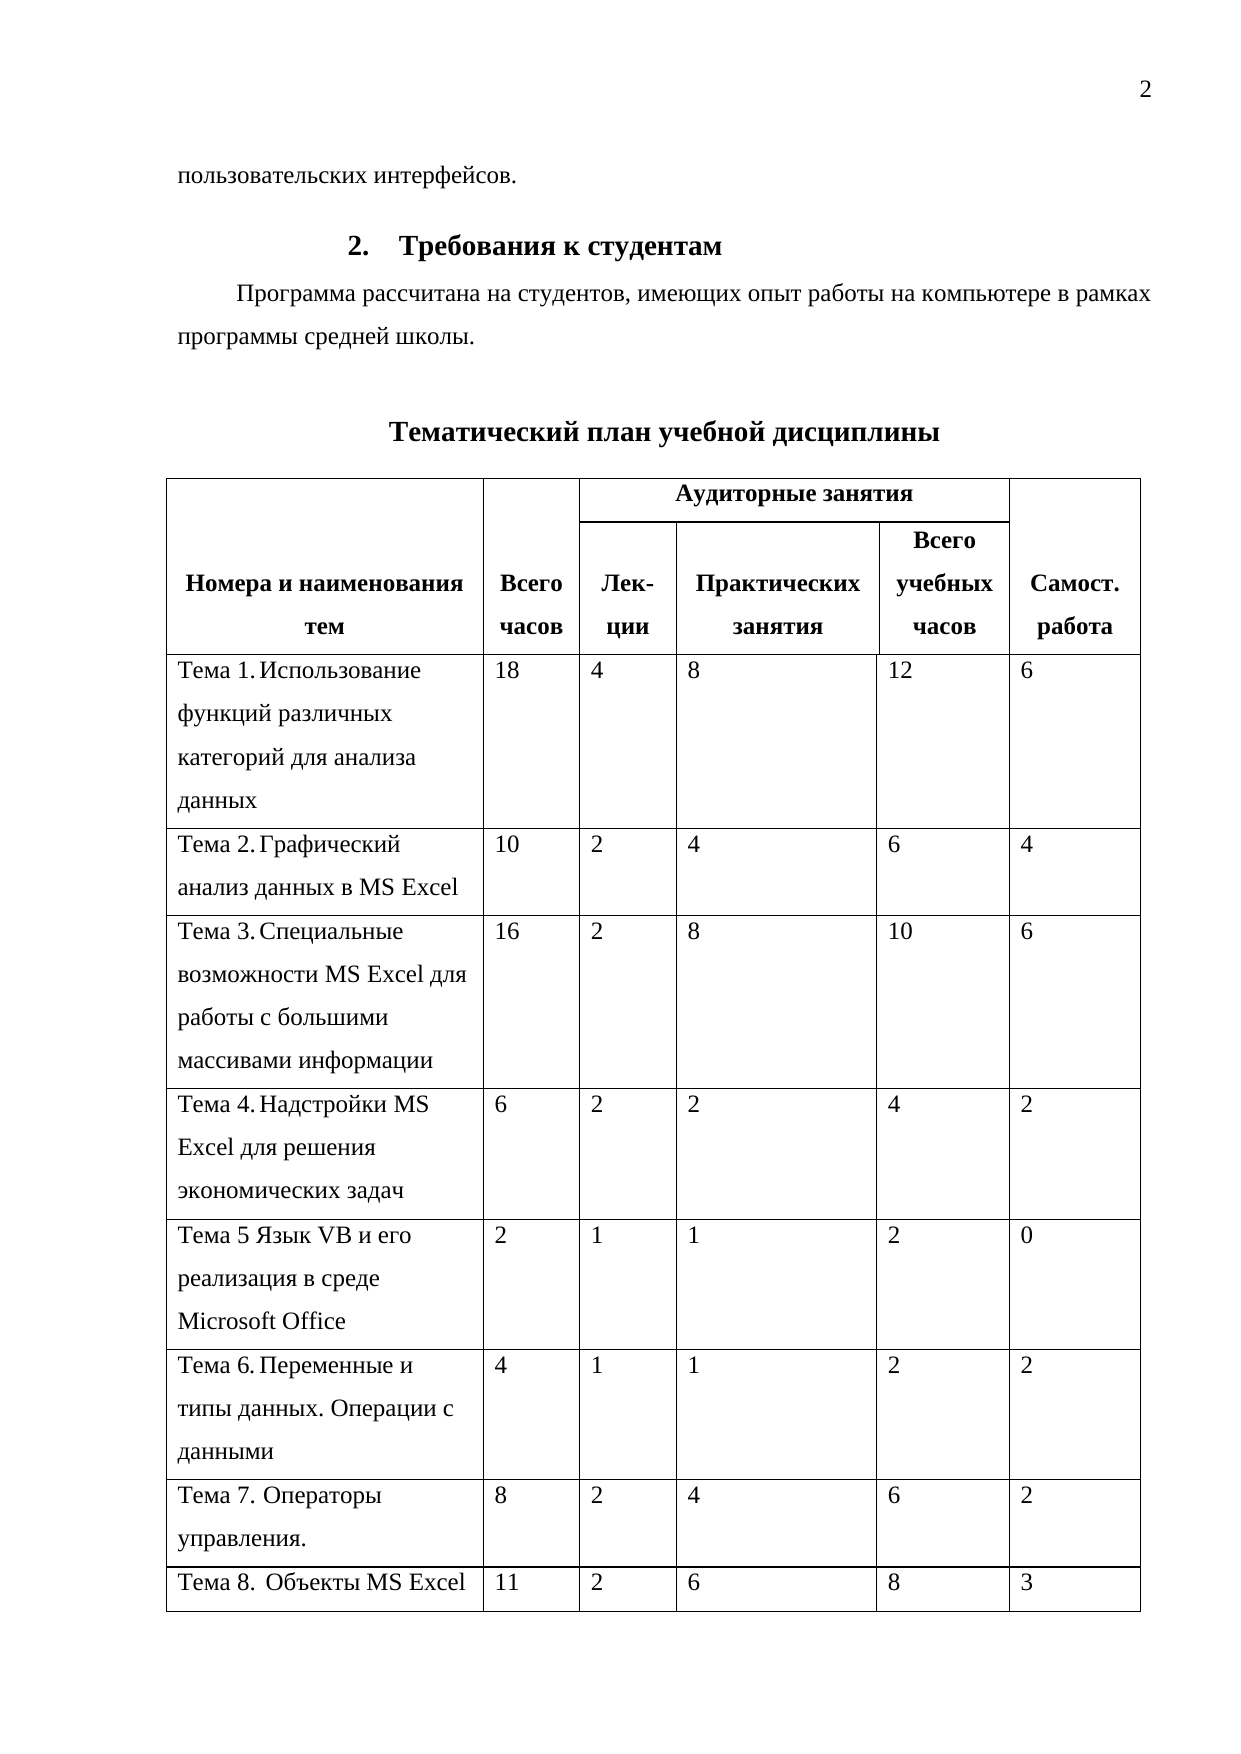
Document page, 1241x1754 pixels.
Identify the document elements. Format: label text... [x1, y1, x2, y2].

table_cell 12 [877, 655, 1009, 828]
text Программа рассчитана на студентов, имеющих опыт работы на компьютере в рамках программы средней школы. [177, 278, 1152, 350]
table_cell 8 [677, 655, 876, 828]
table_cell 8 [484, 1480, 579, 1566]
table_cell Практических занятия [677, 523, 879, 654]
table_cell 6 [1010, 655, 1140, 828]
table_cell 6 [484, 1089, 579, 1219]
table_cell 18 [484, 655, 579, 828]
table_cell 4 [877, 1089, 1009, 1219]
table_cell 2 [677, 1089, 876, 1219]
table_cell 2 [580, 1089, 676, 1219]
table_cell 16 [484, 916, 579, 1088]
table_cell 4 [677, 829, 876, 915]
table_cell Тема 8. Объекты MS Excel [167, 1568, 483, 1611]
table_cell 10 [484, 829, 579, 915]
table_cell 6 [677, 1568, 876, 1611]
table_cell 6 [1010, 916, 1140, 1088]
subtitle Тематический план учебной дисциплины [177, 414, 1152, 448]
table_cell Тема 1. Использование функций различных категорий для анализа данных [167, 655, 483, 828]
table_cell 11 [484, 1568, 579, 1611]
table_header Аудиторные занятия [580, 479, 1009, 521]
table_cell 8 [677, 916, 876, 1088]
table_cell 0 [1010, 1220, 1140, 1349]
table_header Всего часов [484, 479, 579, 654]
table_cell 2 [1010, 1089, 1140, 1219]
table_cell 4 [580, 655, 676, 828]
table_header Самост. работа [1010, 479, 1140, 654]
table_cell Всего учебных часов [880, 523, 1009, 654]
table_cell 4 [677, 1480, 876, 1566]
table_cell 2 [484, 1220, 579, 1349]
table_cell 6 [877, 1480, 1009, 1566]
table_cell Тема 7. Операторы управления. [167, 1480, 483, 1566]
table_cell 8 [877, 1568, 1009, 1611]
table_cell 2 [877, 1350, 1009, 1479]
table_cell 1 [677, 1350, 876, 1479]
table_cell 4 [1010, 829, 1140, 915]
table_cell Лек-ции [580, 523, 676, 654]
table_cell 2 [580, 1480, 676, 1566]
text Требования к студентам [273, 228, 1152, 262]
table_cell 2 [1010, 1480, 1140, 1566]
table_cell 2 [877, 1220, 1009, 1349]
table_cell 2 [580, 916, 676, 1088]
table_header Номера и наименования тем [167, 479, 483, 654]
table_cell 2 [580, 1568, 676, 1611]
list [177, 160, 1152, 189]
table_cell Тема 2. Графический анализ данных в MS Excel [167, 829, 483, 915]
table_cell 1 [677, 1220, 876, 1349]
table_cell 6 [877, 829, 1009, 915]
table_cell 2 [1010, 1350, 1140, 1479]
table_cell 4 [484, 1350, 579, 1479]
table_cell 1 [580, 1220, 676, 1349]
table_cell 2 [580, 829, 676, 915]
table_cell 3 [1010, 1568, 1140, 1611]
table_cell 10 [877, 916, 1009, 1088]
table_cell 1 [580, 1350, 676, 1479]
table_cell Тема 6. Переменные и типы данных. Операции с данными [167, 1350, 483, 1479]
table_cell Тема 3. Специальные возможности MS Excel для работы с большими массивами информации [167, 916, 483, 1088]
table_cell Тема 5 Язык VB и его реализация в среде Microsoft Office [167, 1220, 483, 1349]
table_cell Тема 4. Надстройки MS Excel для решения экономических задач [167, 1089, 483, 1219]
